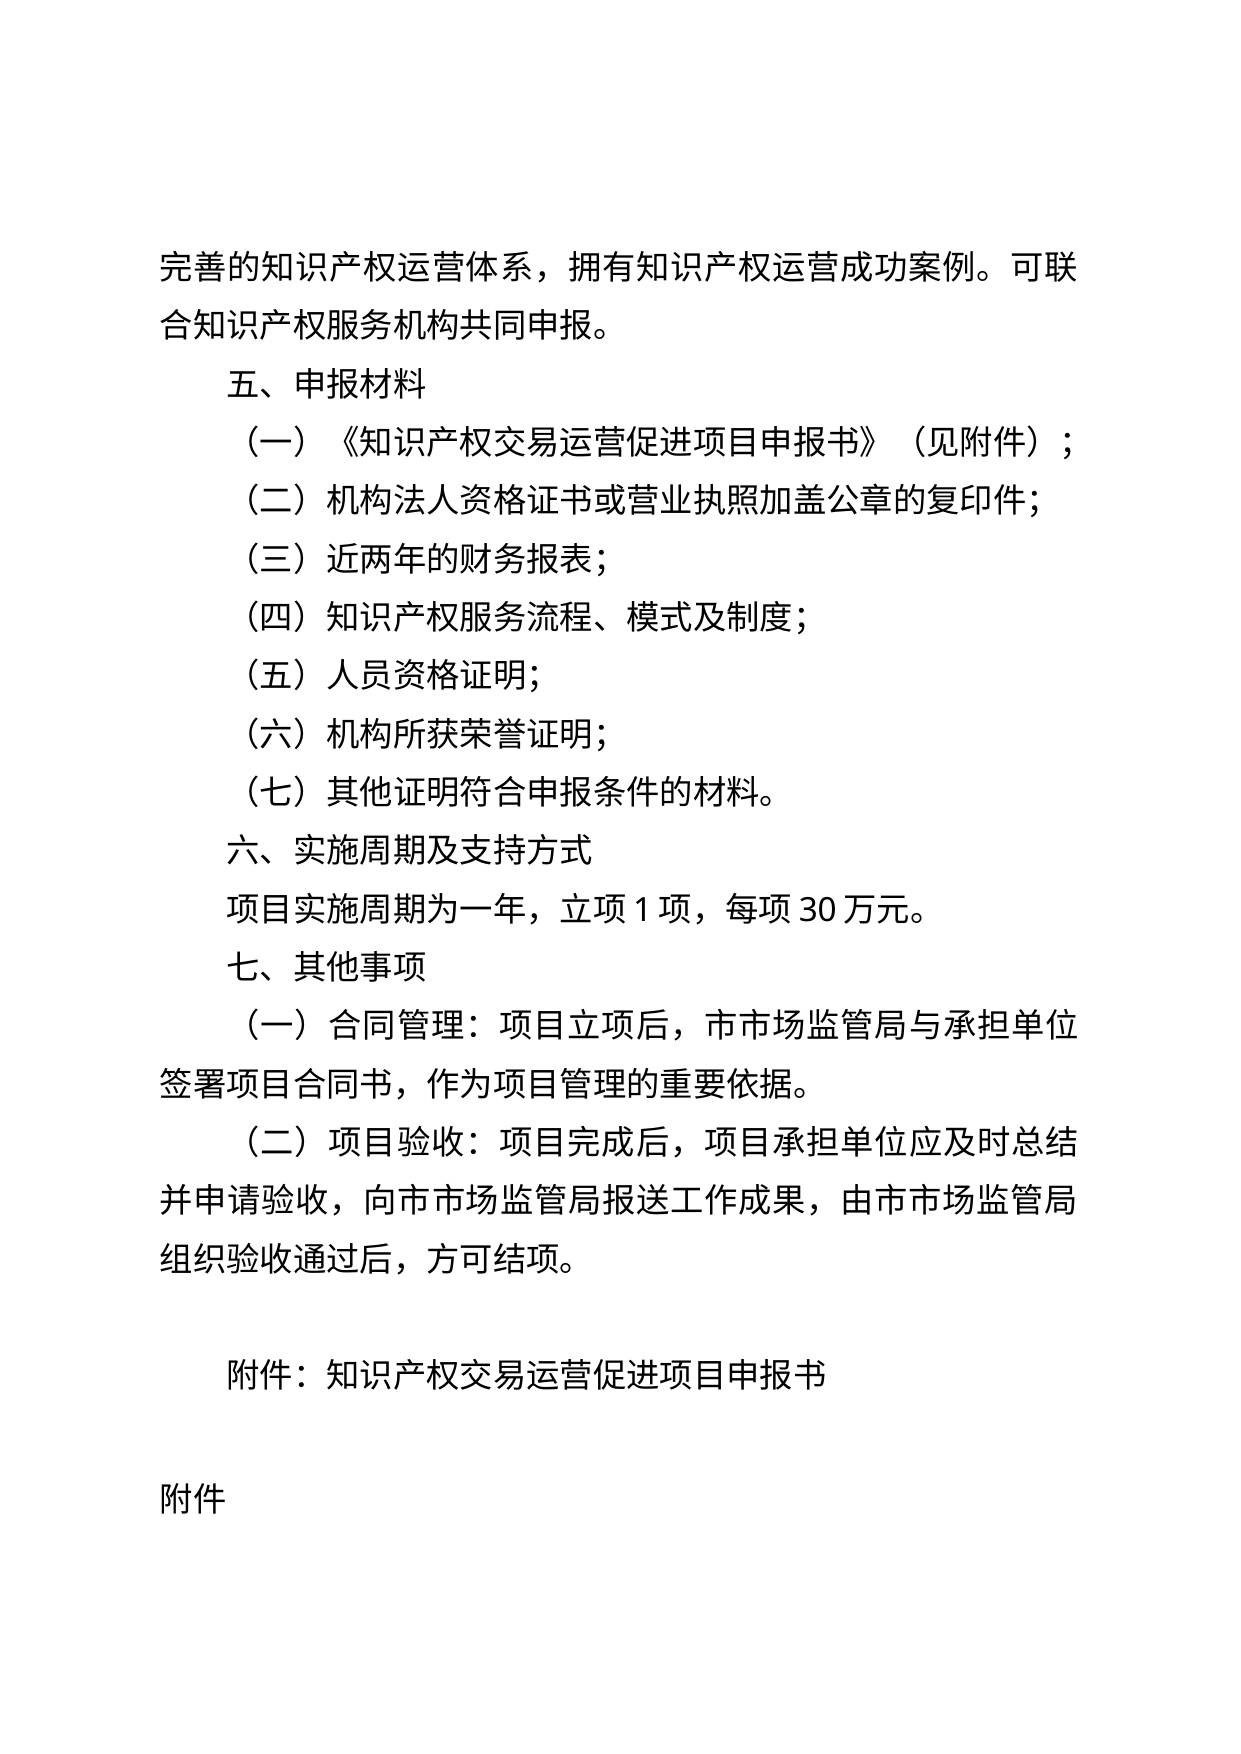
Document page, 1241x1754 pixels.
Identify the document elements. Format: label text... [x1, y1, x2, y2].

list （二）项目验收：项目完成后，项目承担单位应及时总结并申请验收，向市市场监管局报送工作成果，由市市场监管局组织验收通过后，方可结项。 [159, 1108, 1081, 1283]
text 附件 [159, 1464, 1081, 1529]
list （三）近两年的财务报表； [159, 524, 1081, 583]
text 五、申报材料 [159, 349, 1081, 408]
list （六）机构所获荣誉证明； [159, 699, 1081, 758]
list （一）《知识产权交易运营促进项目申报书》（见附件）； [159, 408, 1081, 466]
text 七、其他事项 [159, 933, 1081, 991]
list 附件：知识产权交易运营促进项目申报书 [159, 1341, 1081, 1399]
list （四）知识产权服务流程、模式及制度； [159, 583, 1081, 641]
list 项目实施周期为一年，立项1项，每项30万元。 [159, 874, 1081, 933]
list （五）人员资格证明； [159, 641, 1081, 699]
list （七）其他证明符合申报条件的材料。 [159, 758, 1081, 816]
list （二）机构法人资格证书或营业执照加盖公章的复印件； [159, 466, 1081, 524]
list （一）合同管理：项目立项后，市市场监管局与承担单位签署项目合同书，作为项目管理的重要依据。 [159, 991, 1081, 1108]
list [159, 233, 1081, 349]
text 六、实施周期及支持方式 [159, 816, 1081, 874]
